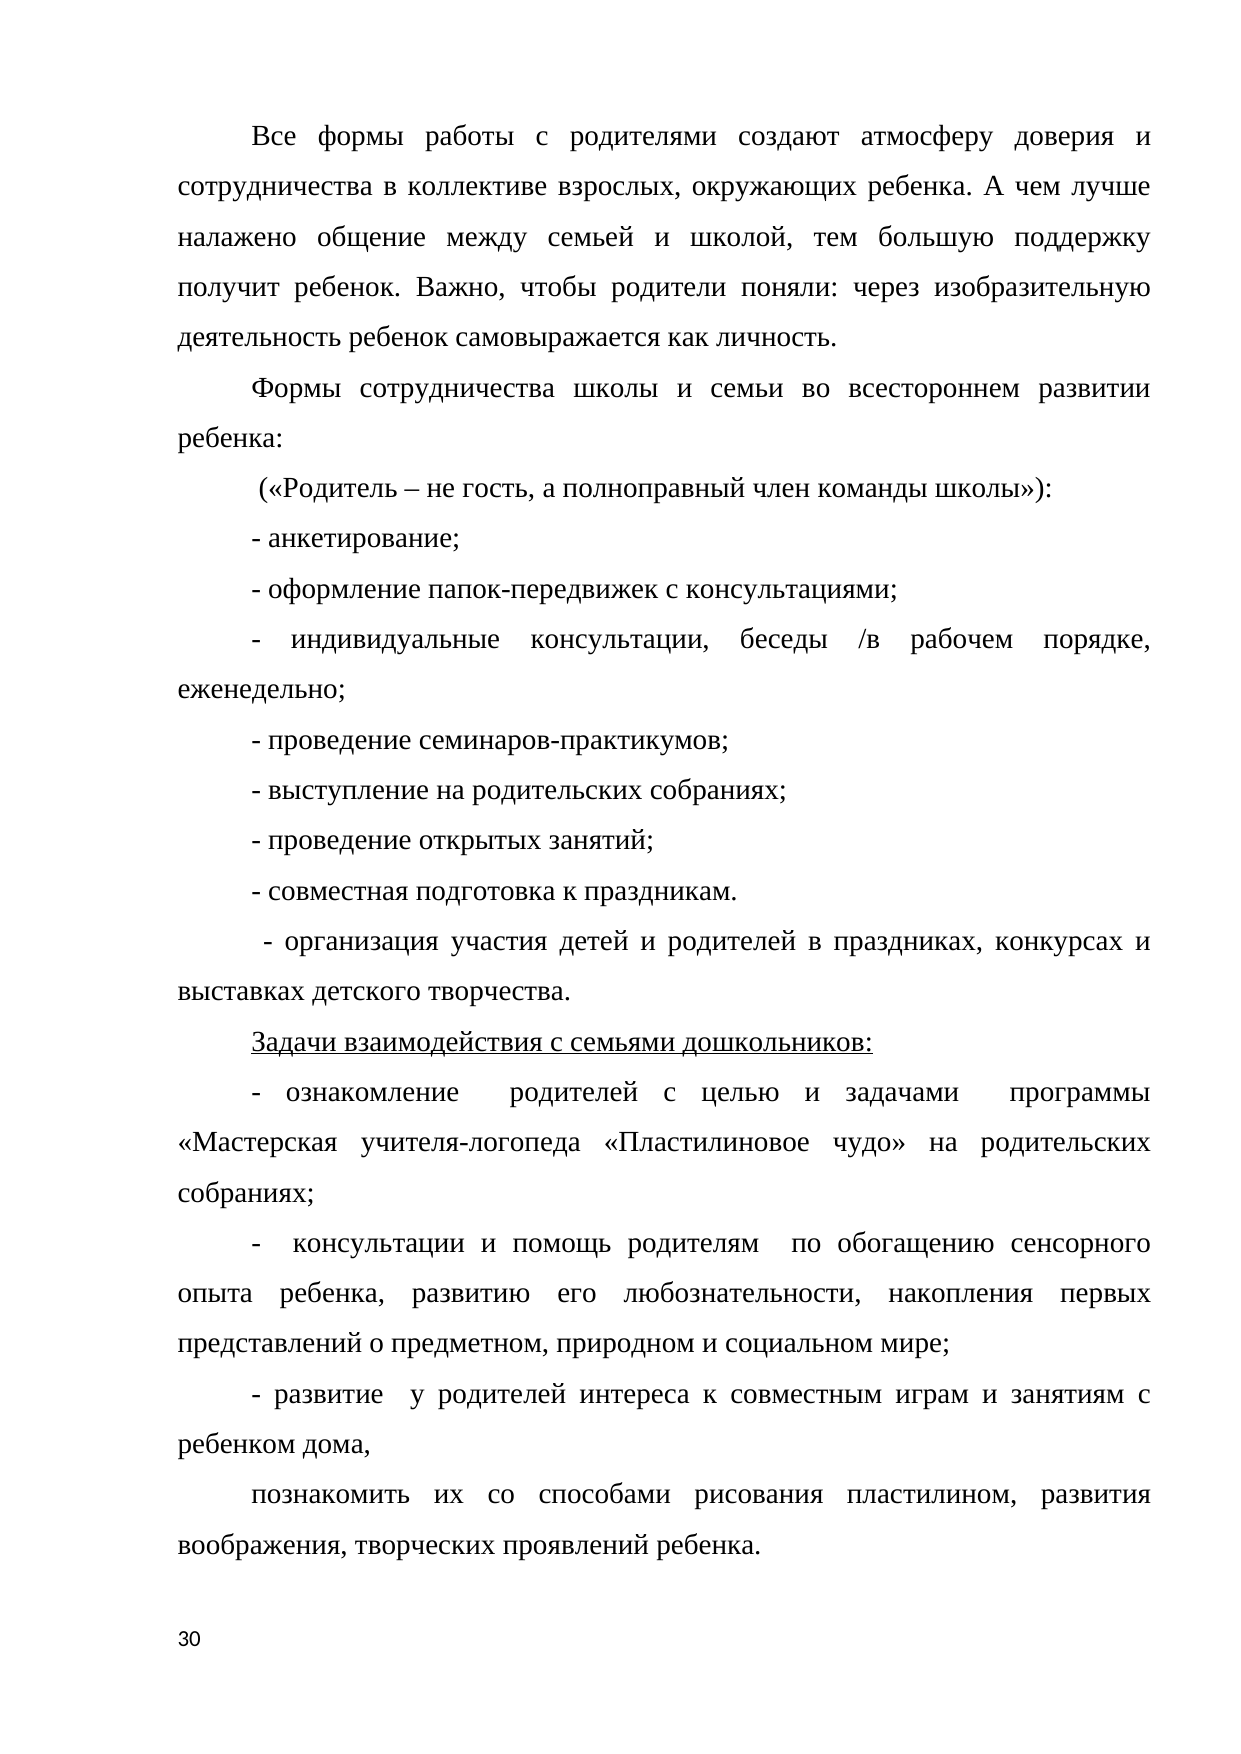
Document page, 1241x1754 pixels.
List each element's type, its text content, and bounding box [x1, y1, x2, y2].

text Формы сотрудничества школы и семьи во всестороннем развитии ребенка: [177, 370, 1152, 453]
text Задачи взаимодействия с семьями дошкольников: [177, 1024, 1152, 1057]
text познакомить их со способами рисования пластилином, развития воображения, творческих проявлений ребенка. [177, 1477, 1152, 1560]
text - оформление папок-передвижек с консультациями; [177, 571, 1152, 604]
text - индивидуальные консультации, беседы /в рабочем порядке, еженедельно; [177, 621, 1152, 705]
text - анкетирование; [177, 521, 1152, 554]
text - совместная подготовка к праздникам. [177, 873, 1152, 906]
text - выступление на родительских собраниях; [177, 772, 1152, 806]
text («Родитель – не гость, а полноправный член команды школы»): [177, 470, 1152, 504]
text Все формы работы с родителями создают атмосферу доверия и сотрудничества в коллективе взрослых, окружающих ребенка. А чем лучше налажено общение между семьей и школой, тем большую поддержку получит ребенок. Важно, чтобы родители поняли: через изобразительную деятельность ребенок самовыражается как личность. [177, 118, 1152, 353]
text - развитие у родителей интереса к совместным играм и занятиям с ребенком дома, [177, 1376, 1152, 1460]
text - ознакомление родителей с целью и задачами программы «Мастерская учителя-логопеда «Пластилиновое чудо» на родительских собраниях; [177, 1074, 1152, 1208]
text - проведение открытых занятий; [177, 822, 1152, 856]
text - консультации и помощь родителям по обогащению сенсорного опыта ребенка, развитию его любознательности, накопления первых представлений о предметном, природном и социальном мире; [177, 1225, 1152, 1359]
text - проведение семинаров-практикумов; [177, 722, 1152, 755]
text - организация участия детей и родителей в праздниках, конкурсах и выставках детского творчества. [177, 923, 1152, 1007]
